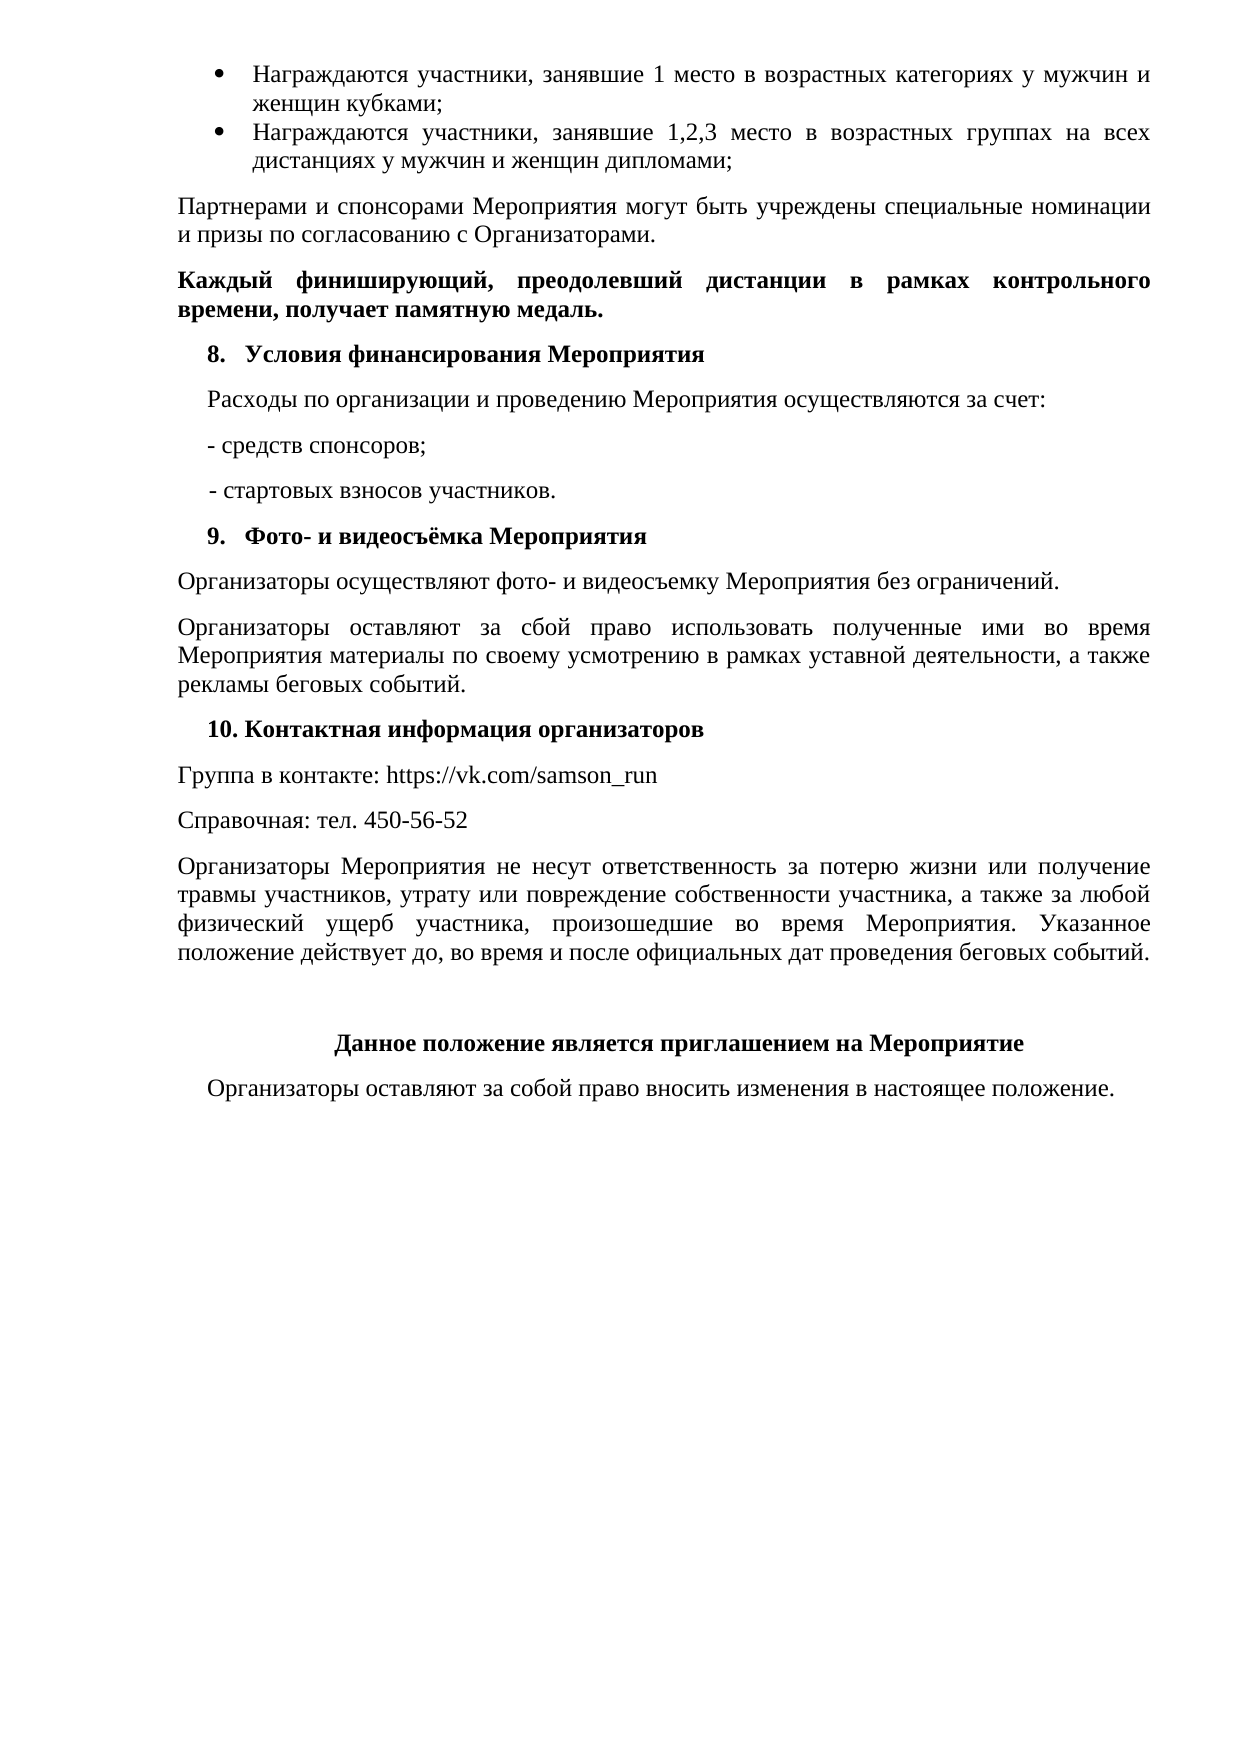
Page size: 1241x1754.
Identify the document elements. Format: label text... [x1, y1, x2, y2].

text Каждый финиширующий, преодолевший дистанции в рамках контрольного времени, получает памятную медаль. [177, 265, 1152, 322]
text Данное положение является приглашением на Мероприятие [207, 1028, 1152, 1057]
text Организаторы оставляют за собой право вносить изменения в настоящее положение. [207, 1073, 1152, 1102]
text Организаторы оставляют за сбой право использовать полученные ими во время Мероприятия материалы по своему усмотрению в рамках уставной деятельности, а также рекламы беговых событий. [177, 612, 1152, 698]
text - средств спонсоров; [207, 430, 1152, 459]
text Группа в контакте: https://vk.com/samson_run [177, 760, 1152, 789]
list Контактная информация организаторов [207, 714, 1152, 743]
text Расходы по организации и проведению Мероприятия осуществляются за счет: [207, 384, 1152, 413]
list Условия финансирования Мероприятия [207, 339, 1152, 368]
list Награждаются участники, занявшие 1 место в возрастных категориях у мужчин и женщин кубками; [215, 59, 1152, 117]
text Организаторы осуществляют фото- и видеосъемку Мероприятия без ограничений. [177, 566, 1152, 595]
text Организаторы Мероприятия не несут ответственность за потерю жизни или получение травмы участников, утрату или повреждение собственности участника, а также за любой физический ущерб участника, произошедшие во время Мероприятия. Указанное положение действует до, во время и после официальных дат проведения беговых событий. [177, 851, 1152, 966]
list Награждаются участники, занявшие 1,2,3 место в возрастных группах на всех дистанциях у мужчин и женщин дипломами; [215, 117, 1152, 174]
text Партнерами и спонсорами Мероприятия могут быть учреждены специальные номинации и призы по согласованию с Организаторами. [177, 191, 1152, 248]
text - стартовых взносов участников. [177, 475, 1152, 504]
list Фото- и видеосъёмка Мероприятия [207, 521, 1152, 549]
text Справочная: тел. 450-56-52 [177, 805, 1152, 834]
